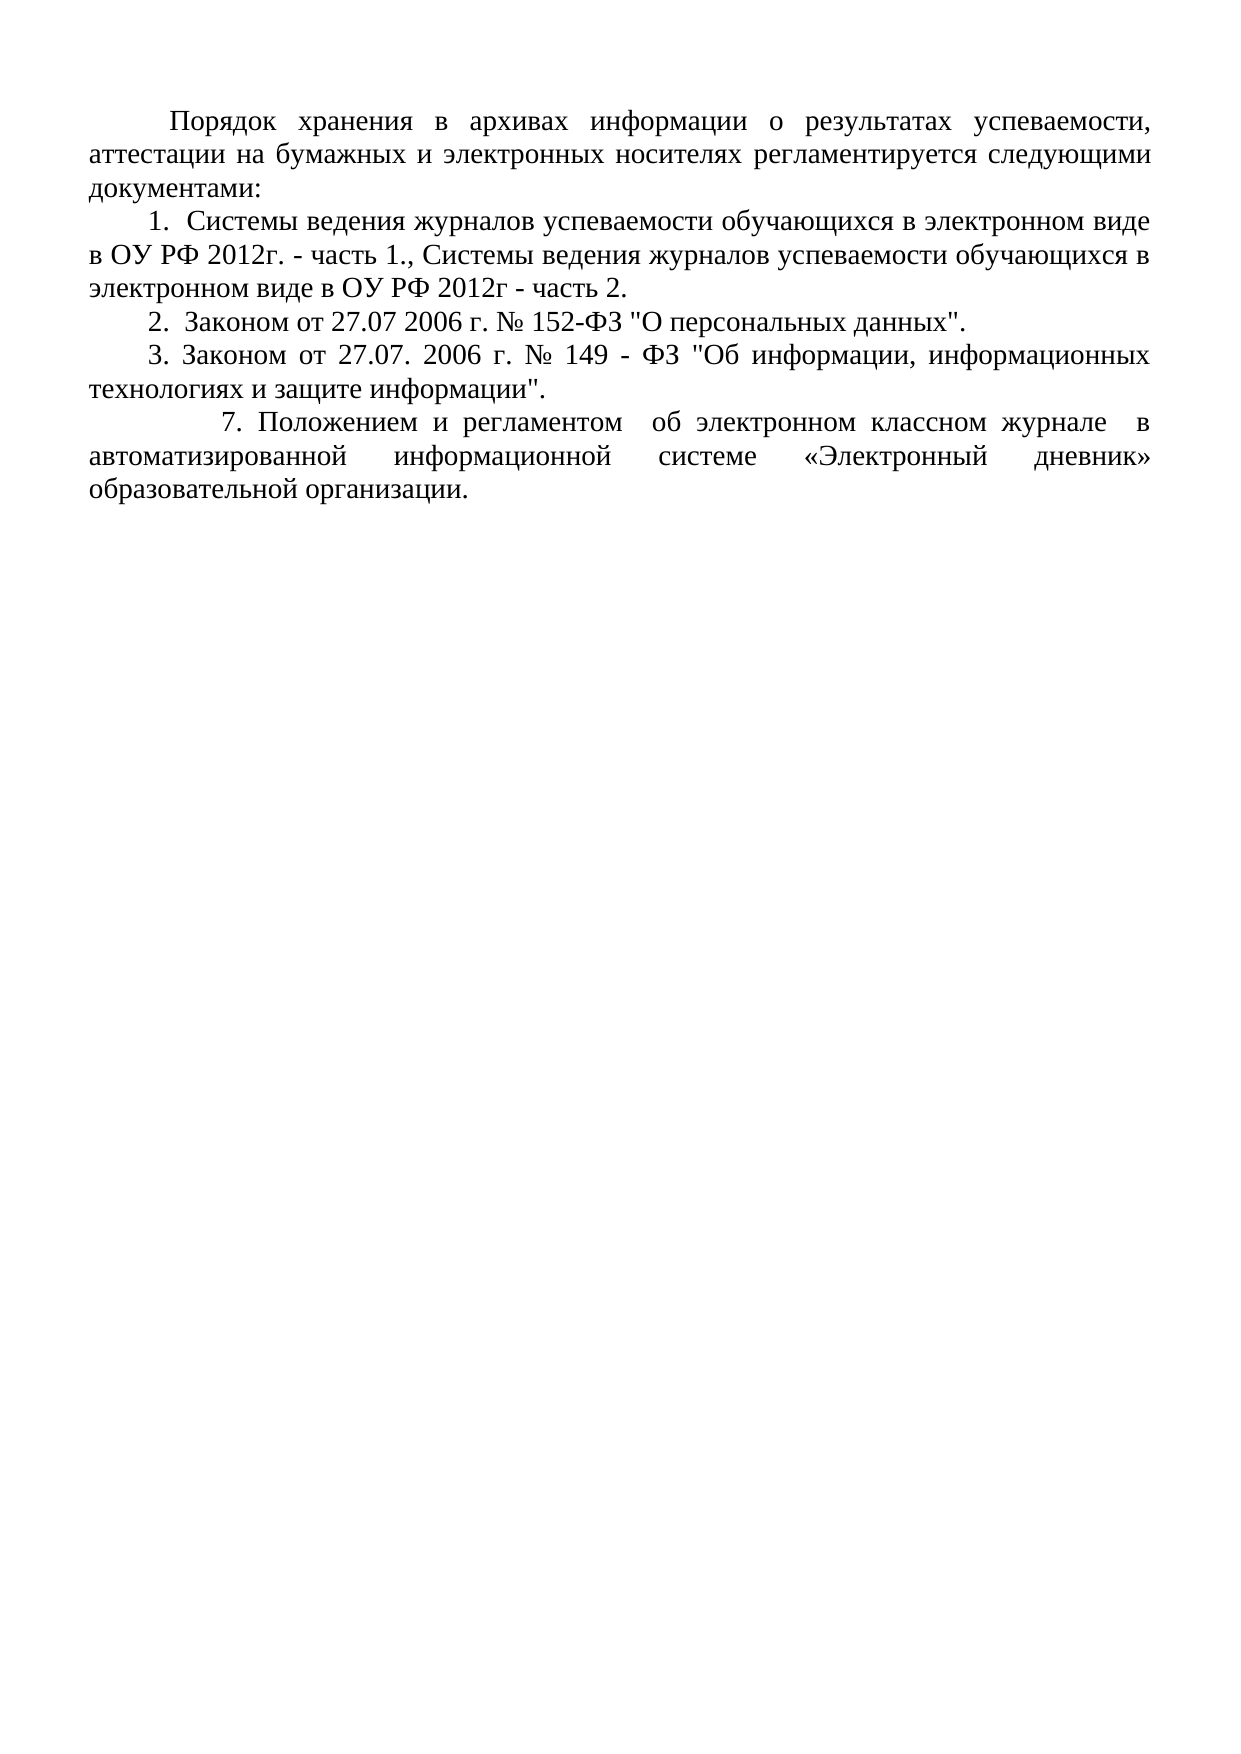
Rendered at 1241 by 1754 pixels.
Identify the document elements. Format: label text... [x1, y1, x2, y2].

text 7. Положением и регламентом об электронном классном журнале в автоматизированной информационной системе «Электронный дневник» образовательной организации. [89, 404, 1152, 505]
text 3. Законом от 27.07. 2006 г. № 149 - ФЗ "Об информации, информационных технологиях и защите информации". [89, 337, 1152, 404]
text Порядок хранения в архивах информации о результатах успеваемости, аттестации на бумажных и электронных носителях регламентируется следующими документами: [89, 103, 1152, 203]
text 2. Законом от 27.07 2006 г. № 152-ФЗ "О персональных данных". [89, 304, 1152, 337]
text 1. Системы ведения журналов успеваемости обучающихся в электронном виде в ОУ РФ 2012г. - часть 1., Системы ведения журналов успеваемости обучающихся в электронном виде в ОУ РФ 2012г - часть 2. [89, 203, 1152, 304]
